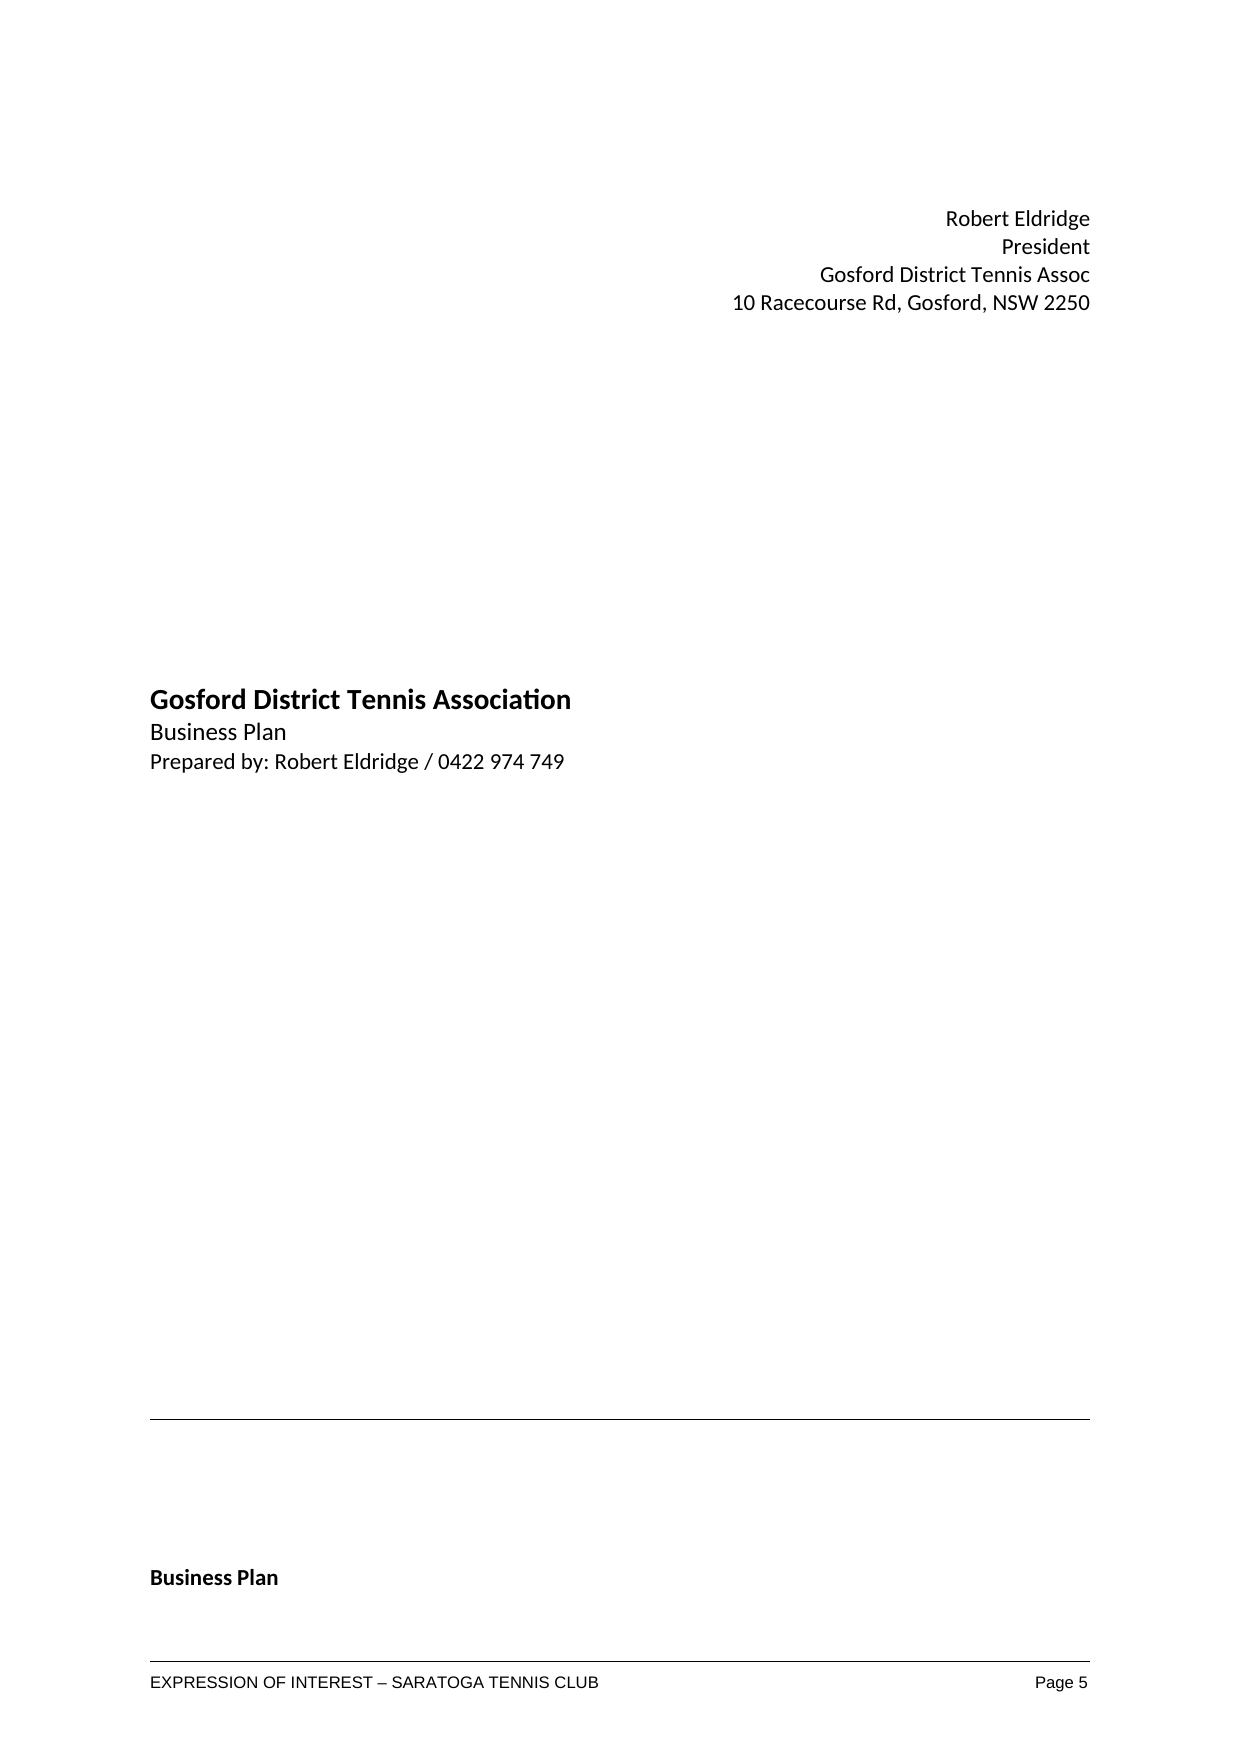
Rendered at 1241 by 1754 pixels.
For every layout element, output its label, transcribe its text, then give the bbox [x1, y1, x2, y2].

text Gosford District Tennis Association [150, 681, 1090, 716]
text Robert Eldridge [150, 204, 1090, 232]
text President [150, 232, 1090, 260]
text Gosford District Tennis Assoc [150, 260, 1090, 288]
text Prepared by: Robert Eldridge / 0422 974 749 [150, 747, 1090, 775]
text Business Plan [150, 1563, 1090, 1591]
text 10 Racecourse Rd, Gosford, NSW 2250 [150, 288, 1090, 316]
text Business Plan [150, 716, 1090, 747]
